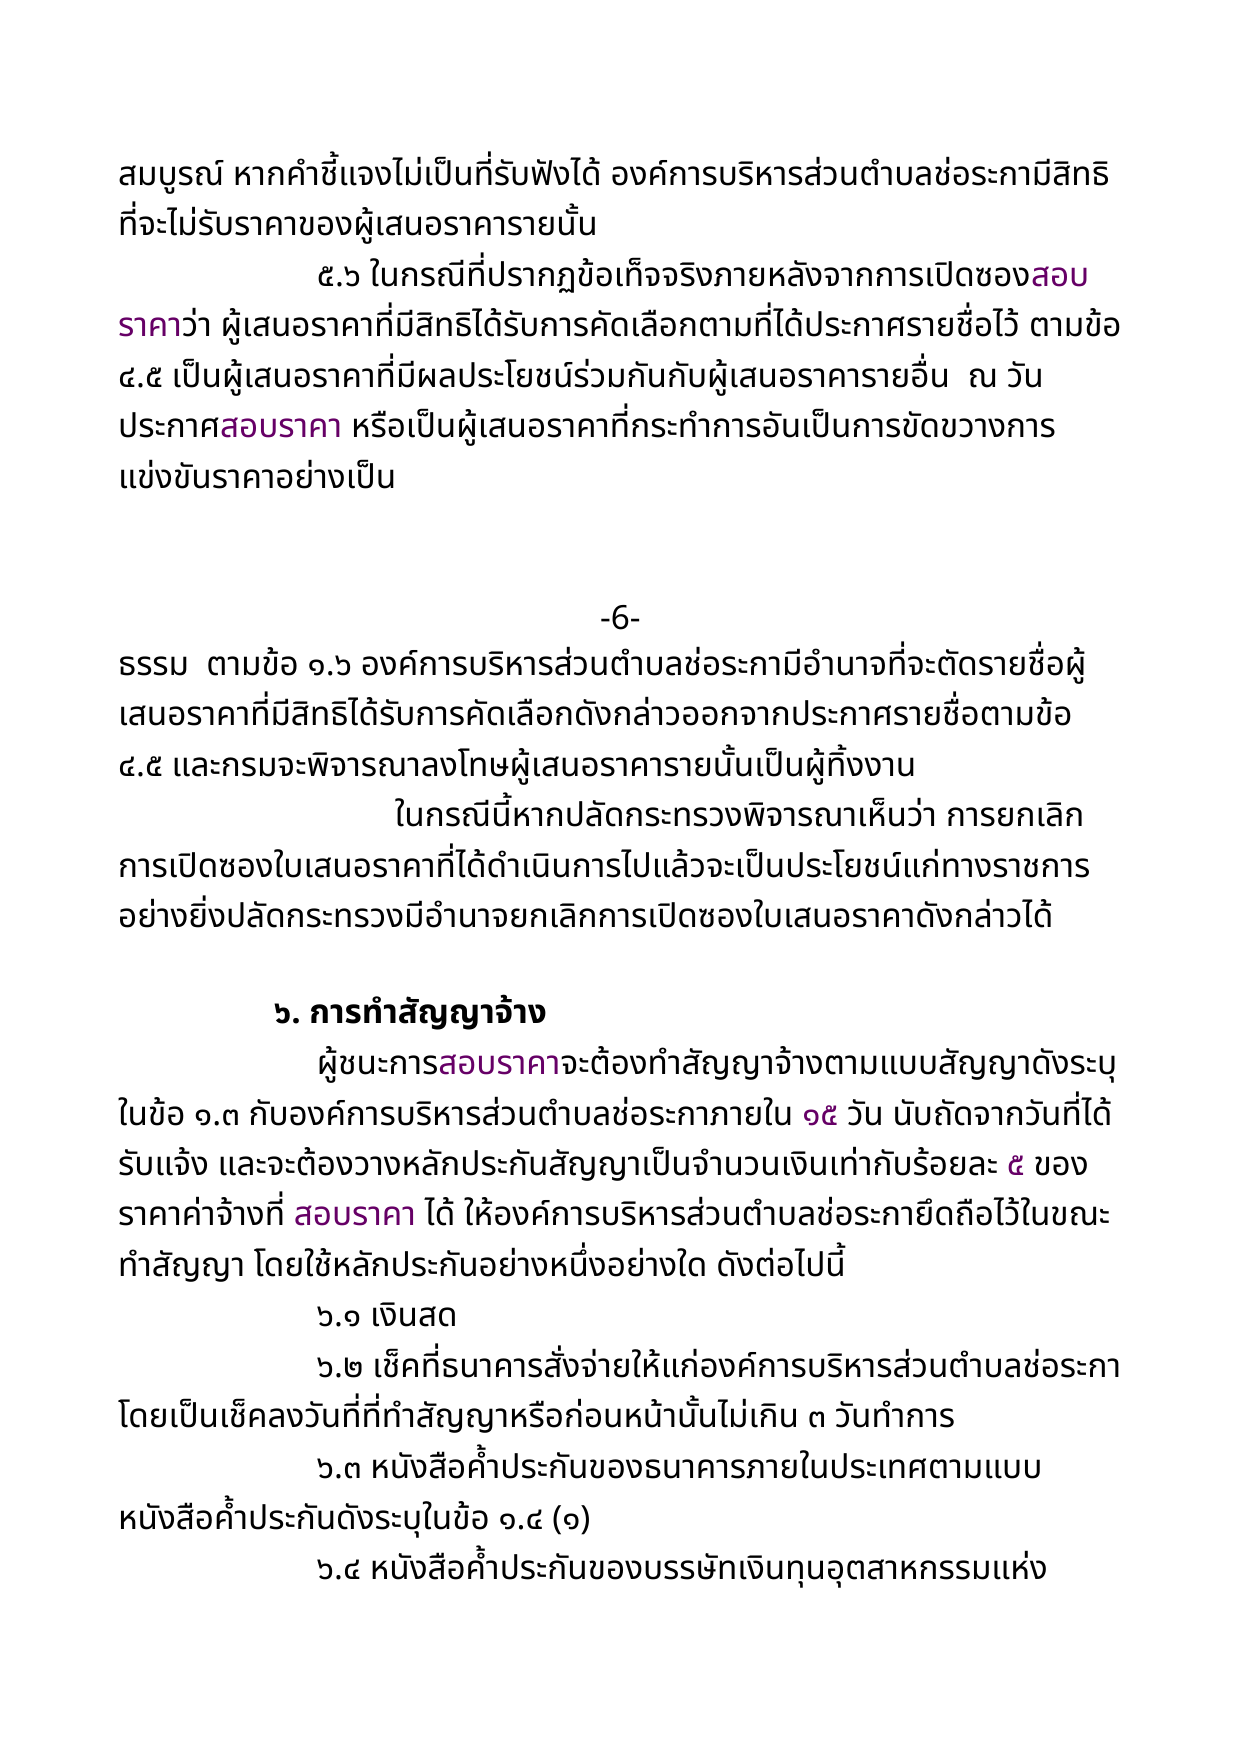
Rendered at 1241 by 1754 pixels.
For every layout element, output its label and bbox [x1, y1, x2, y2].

table_header [118, 150, 1122, 1595]
